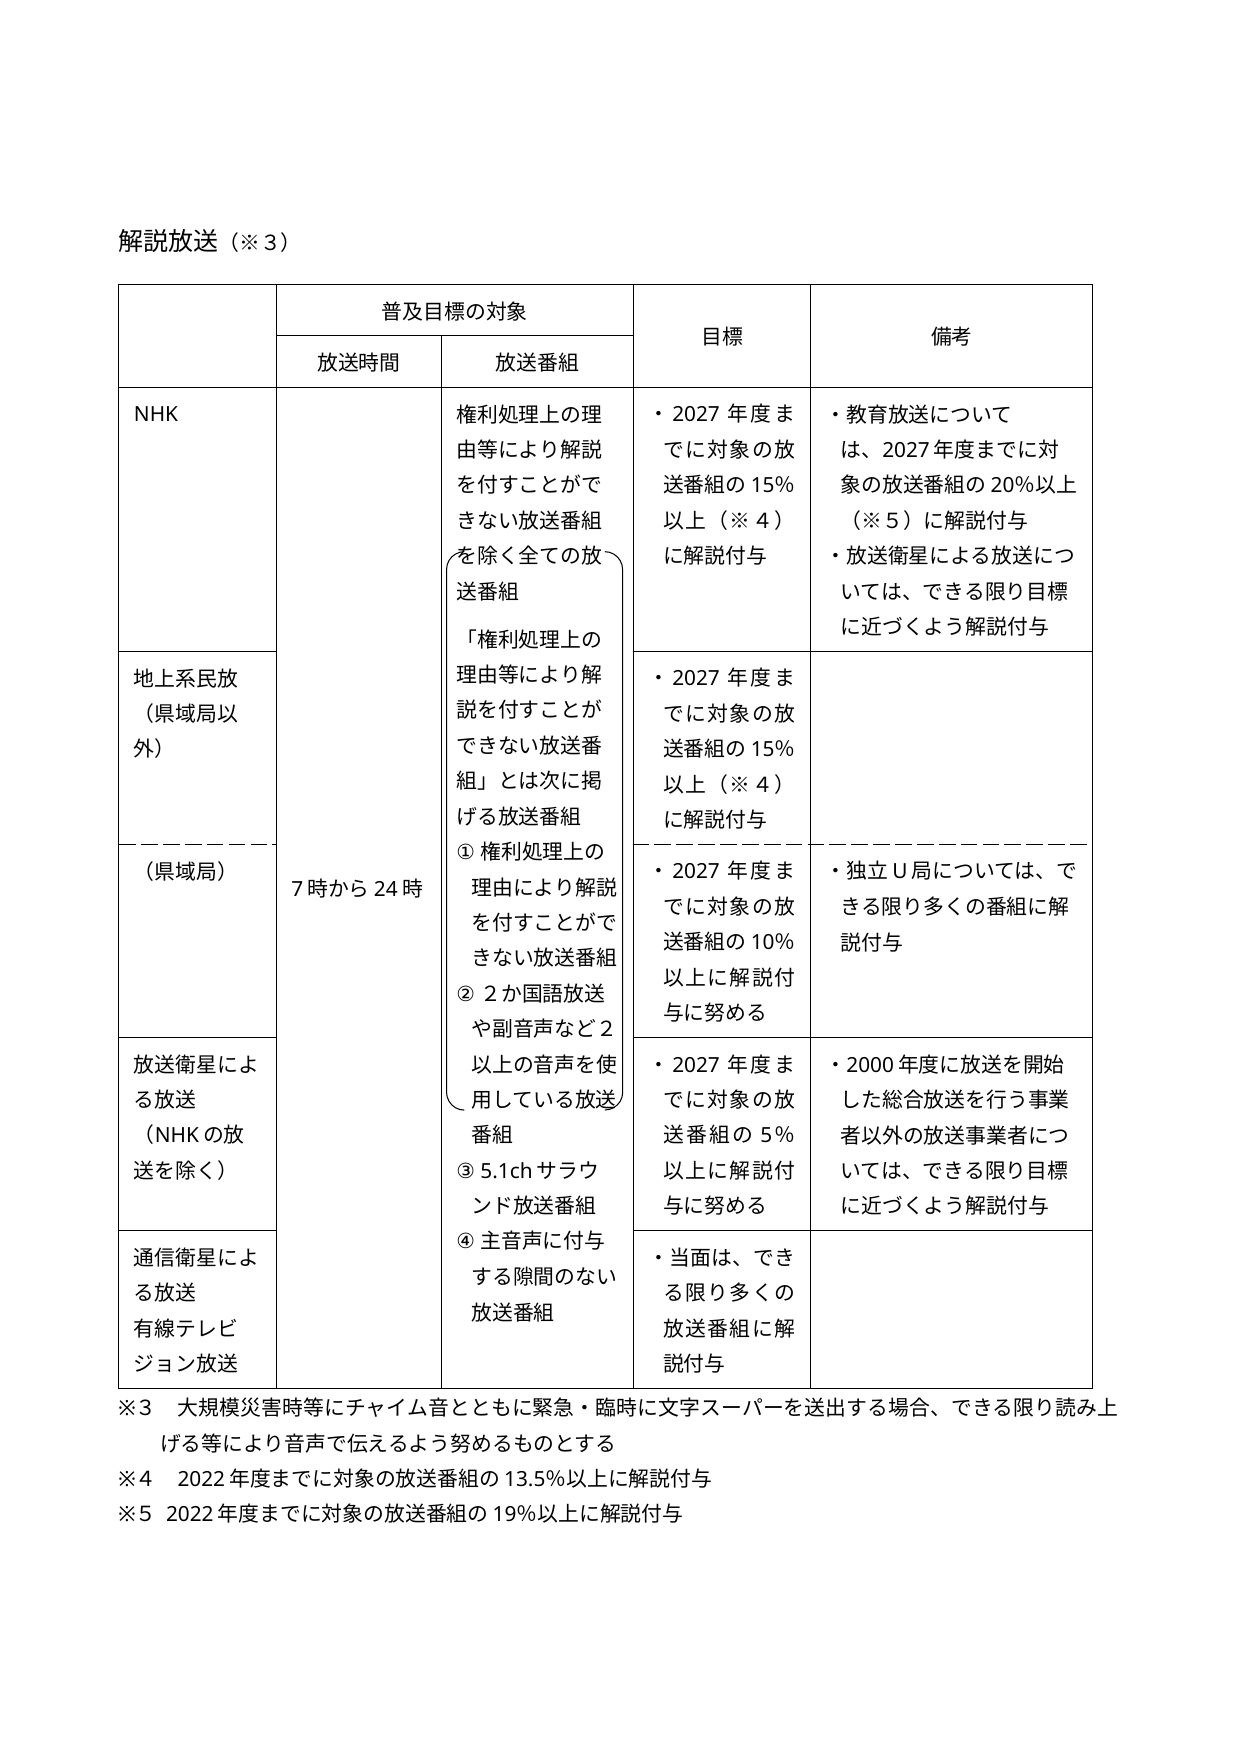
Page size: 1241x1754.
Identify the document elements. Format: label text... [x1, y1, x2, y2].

table_cell ・独立U局については、できる限り多くの番組に解説付与 [811, 844, 1092, 1037]
table_cell ・2027年度までに対象の放送番組の15％以上（※４）に解説付与 [634, 652, 810, 844]
table_header [119, 285, 276, 387]
table_cell 放送衛星による放送 （NHKの放送を除く） [119, 1038, 276, 1230]
table_cell （県域局） [119, 844, 276, 1037]
table_cell NHK [119, 388, 276, 651]
table_header 備考 [811, 285, 1092, 387]
table_header 普及目標の対象 [277, 285, 633, 335]
text ※３ 大規模災害時等にチャイム音とともに緊急・臨時に文字スーパーを送出する場合、できる限り読み上げる等により音声で伝えるよう努めるものとする [118, 1389, 1122, 1459]
table_cell 7時から24時 [277, 388, 441, 1388]
table_cell [811, 652, 1092, 844]
table_cell 放送番組 [442, 336, 633, 387]
table_cell [811, 1231, 1092, 1388]
table_cell ・教育放送については、2027年度までに対象の放送番組の20％以上（※５）に解説付与 ・放送衛星による放送については、できる限り目標に近づくよう解説付与 [811, 388, 1092, 651]
text 解説放送（※３） [118, 204, 1122, 275]
table_cell ・2000年度に放送を開始した総合放送を行う事業者以外の放送事業者については、できる限り目標に近づくよう解説付与 [811, 1038, 1092, 1230]
table_cell ・2027年度までに対象の放送番組の5％以上に解説付与に努める [634, 1038, 810, 1230]
text ※５ 2022年度までに対象の放送番組の19％以上に解説付与 [118, 1495, 1122, 1530]
table_cell 放送時間 [277, 336, 441, 387]
table_header 目標 [634, 285, 810, 387]
table_cell 通信衛星による放送 有線テレビジョン放送 [119, 1231, 276, 1388]
table_cell 権利処理上の理由等により解説を付すことができない放送番組を除く全ての放送番組 「権利処理上の理由等により解説を付すことができない放送番組」とは次に掲げる放送番組 ① 権利処理上の理由により解説を付すことができない放送番組 ② ２か国語放送や副音声など２以上の音声を使用している放送番組 ③ 5.1chサラウンド放送番組 ④ 主音声に付与する隙間のない放送番組 [442, 388, 633, 1388]
table_cell ・当面は、できる限り多くの放送番組に解説付与 [634, 1231, 810, 1388]
text ※４ 2022年度までに対象の放送番組の13.5％以上に解説付与 [118, 1459, 1122, 1495]
table_cell ・2027年度までに対象の放送番組の15％以上（※４）に解説付与 [634, 388, 810, 651]
table_cell ・2027年度までに対象の放送番組の10％以上に解説付与に努める [634, 844, 810, 1037]
table_cell 地上系民放 （県域局以外） [119, 652, 276, 844]
